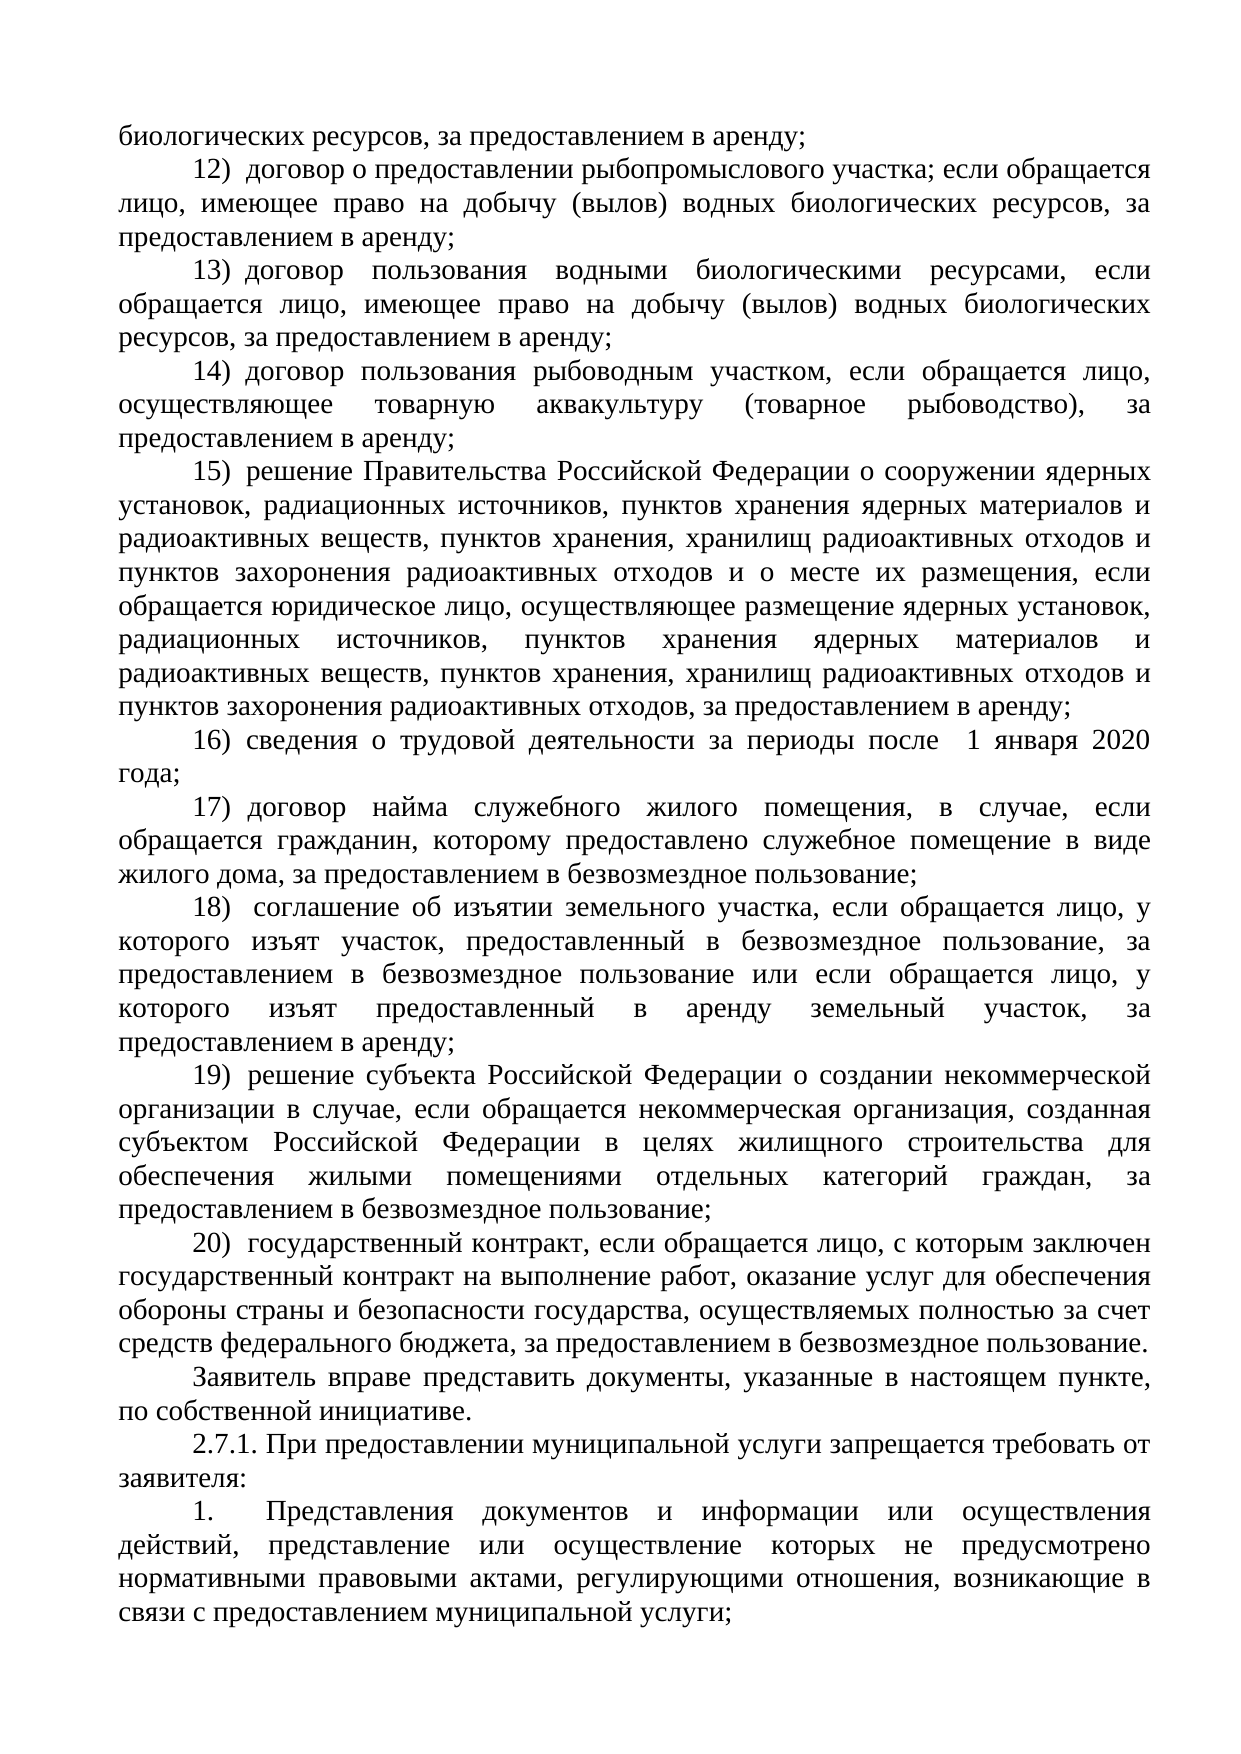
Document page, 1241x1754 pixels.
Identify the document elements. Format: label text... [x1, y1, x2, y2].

list государственный контракт, если обращается лицо, с которым заключен государственный контракт на выполнение работ, оказание услуг для обеспечения обороны страны и безопасности государства, осуществляемых полностью за счет средств федерального бюджета, за предоставлением в безвозмездное пользование. [118, 1225, 1152, 1359]
list договор о предоставлении рыбопромыслового участка; если обращается лицо, имеющее право на добычу (вылов) водных биологических ресурсов, за предоставлением в аренду; [118, 152, 1152, 252]
text 2.7.1. При предоставлении муниципальной услуги запрещается требовать от заявителя: [118, 1426, 1152, 1493]
text 1. Представления документов и информации или осуществления действий, представление или осуществление которых не предусмотрено нормативными правовыми актами, регулирующими отношения, возникающие в связи с предоставлением муниципальной услуги; [118, 1493, 1152, 1627]
text Заявитель вправе представить документы, указанные в настоящем пункте, по собственной инициативе. [118, 1359, 1152, 1426]
list договор пользования водными биологическими ресурсами, если обращается лицо, имеющее право на добычу (вылов) водных биологических ресурсов, за предоставлением в аренду; [118, 252, 1152, 353]
list соглашение об изъятии земельного участка, если обращается лицо, у которого изъят участок, предоставленный в безвозмездное пользование, за предоставлением в безвозмездное пользование или если обращается лицо, у которого изъят предоставленный в аренду земельный участок, за предоставлением в аренду; [118, 889, 1152, 1057]
list решение Правительства Российской Федерации о сооружении ядерных установок, радиационных источников, пунктов хранения ядерных материалов и радиоактивных веществ, пунктов хранения, хранилищ радиоактивных отходов и пунктов захоронения радиоактивных отходов и о месте их размещения, если обращается юридическое лицо, осуществляющее размещение ядерных установок, радиационных источников, пунктов хранения ядерных материалов и радиоактивных веществ, пунктов хранения, хранилищ радиоактивных отходов и пунктов захоронения радиоактивных отходов, за предоставлением в аренду; [118, 453, 1152, 722]
list решение субъекта Российской Федерации о создании некоммерческой организации в случае, если обращается некоммерческая организация, созданная субъектом Российской Федерации в целях жилищного строительства для обеспечения жилыми помещениями отдельных категорий граждан, за предоставлением в безвозмездное пользование; [118, 1057, 1152, 1225]
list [118, 118, 1152, 152]
list договор найма служебного жилого помещения, в случае, если обращается гражданин, которому предоставлено служебное помещение в виде жилого дома, за предоставлением в безвозмездное пользование; [118, 789, 1152, 889]
list договор пользования рыбоводным участком, если обращается лицо, осуществляющее товарную аквакультуру (товарное рыбоводство), за предоставлением в аренду; [118, 353, 1152, 453]
list сведения о трудовой деятельности за периоды после 1 января 2020 года; [118, 722, 1152, 789]
